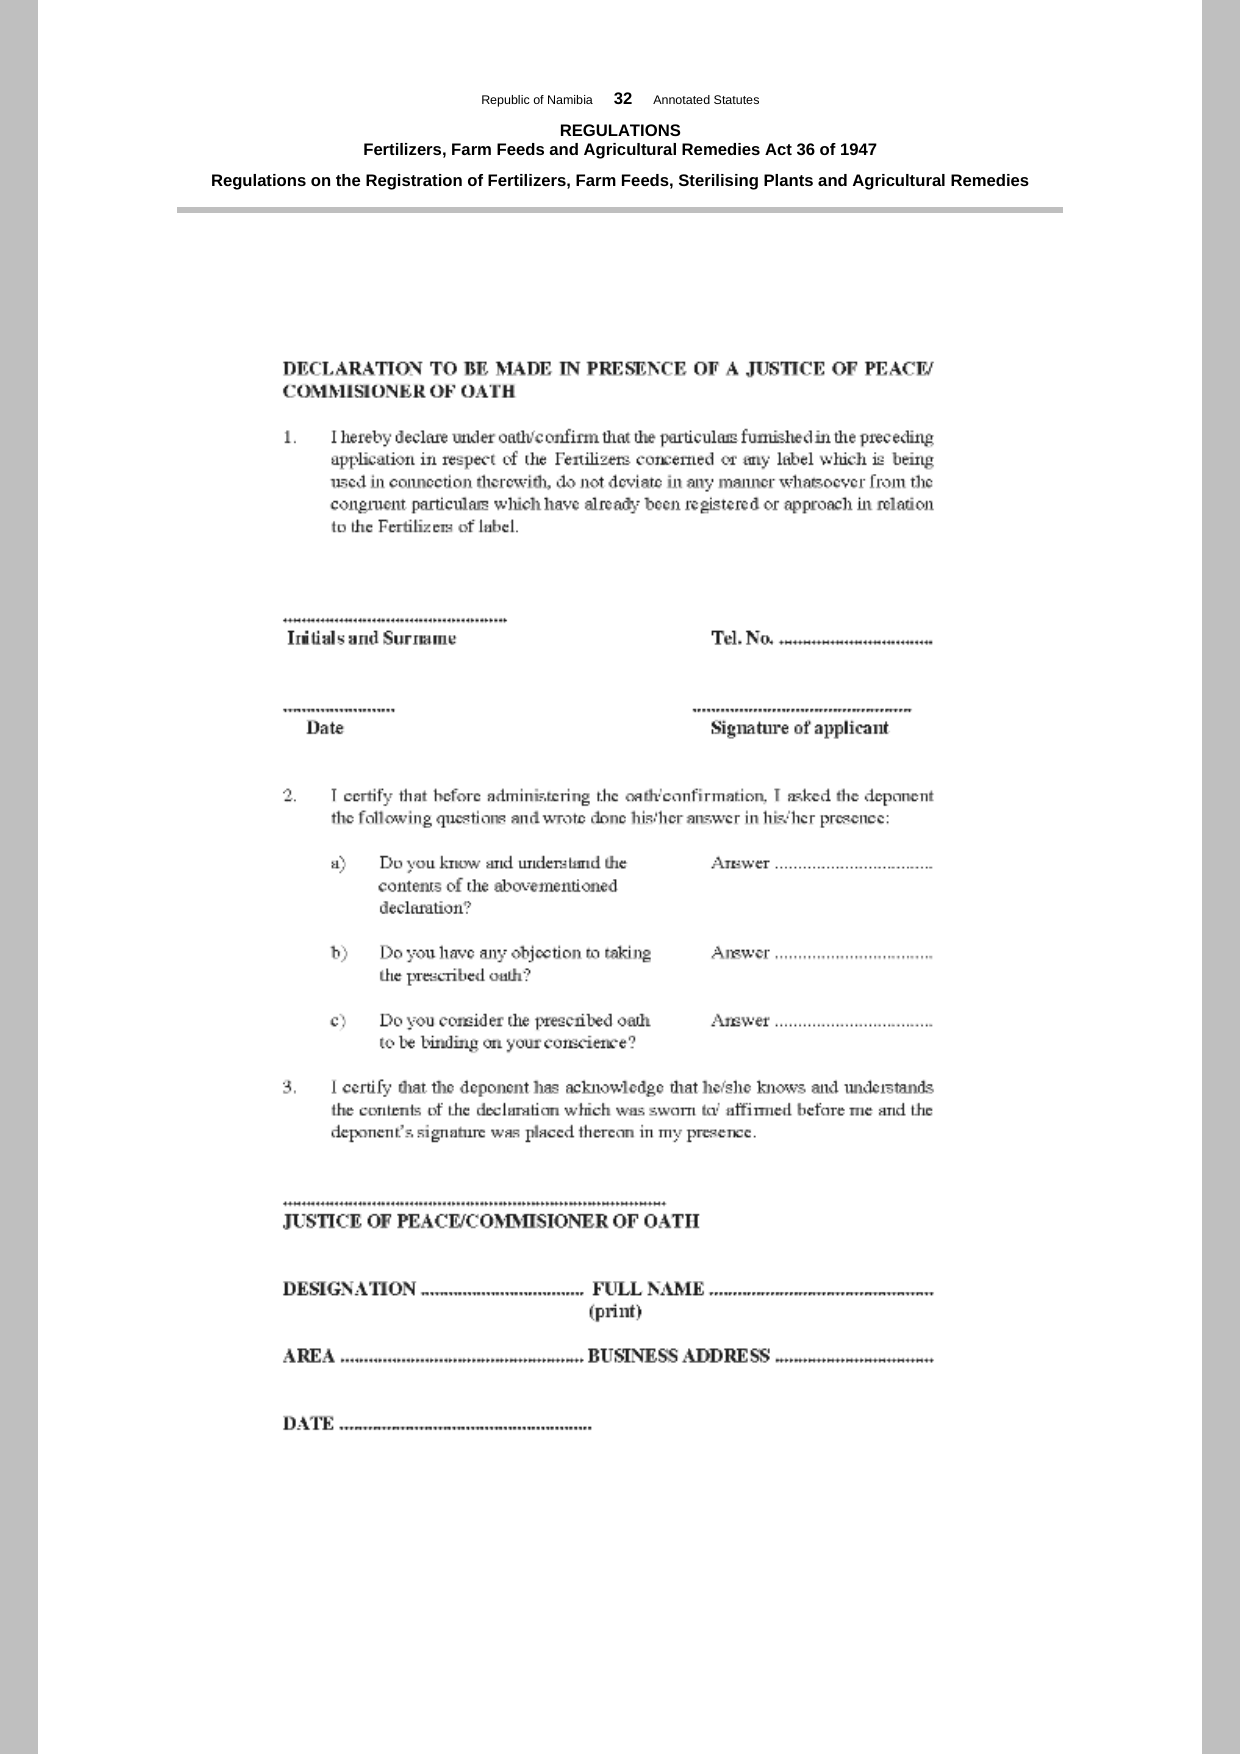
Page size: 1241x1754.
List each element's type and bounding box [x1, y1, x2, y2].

picture [235, 265, 1005, 1666]
